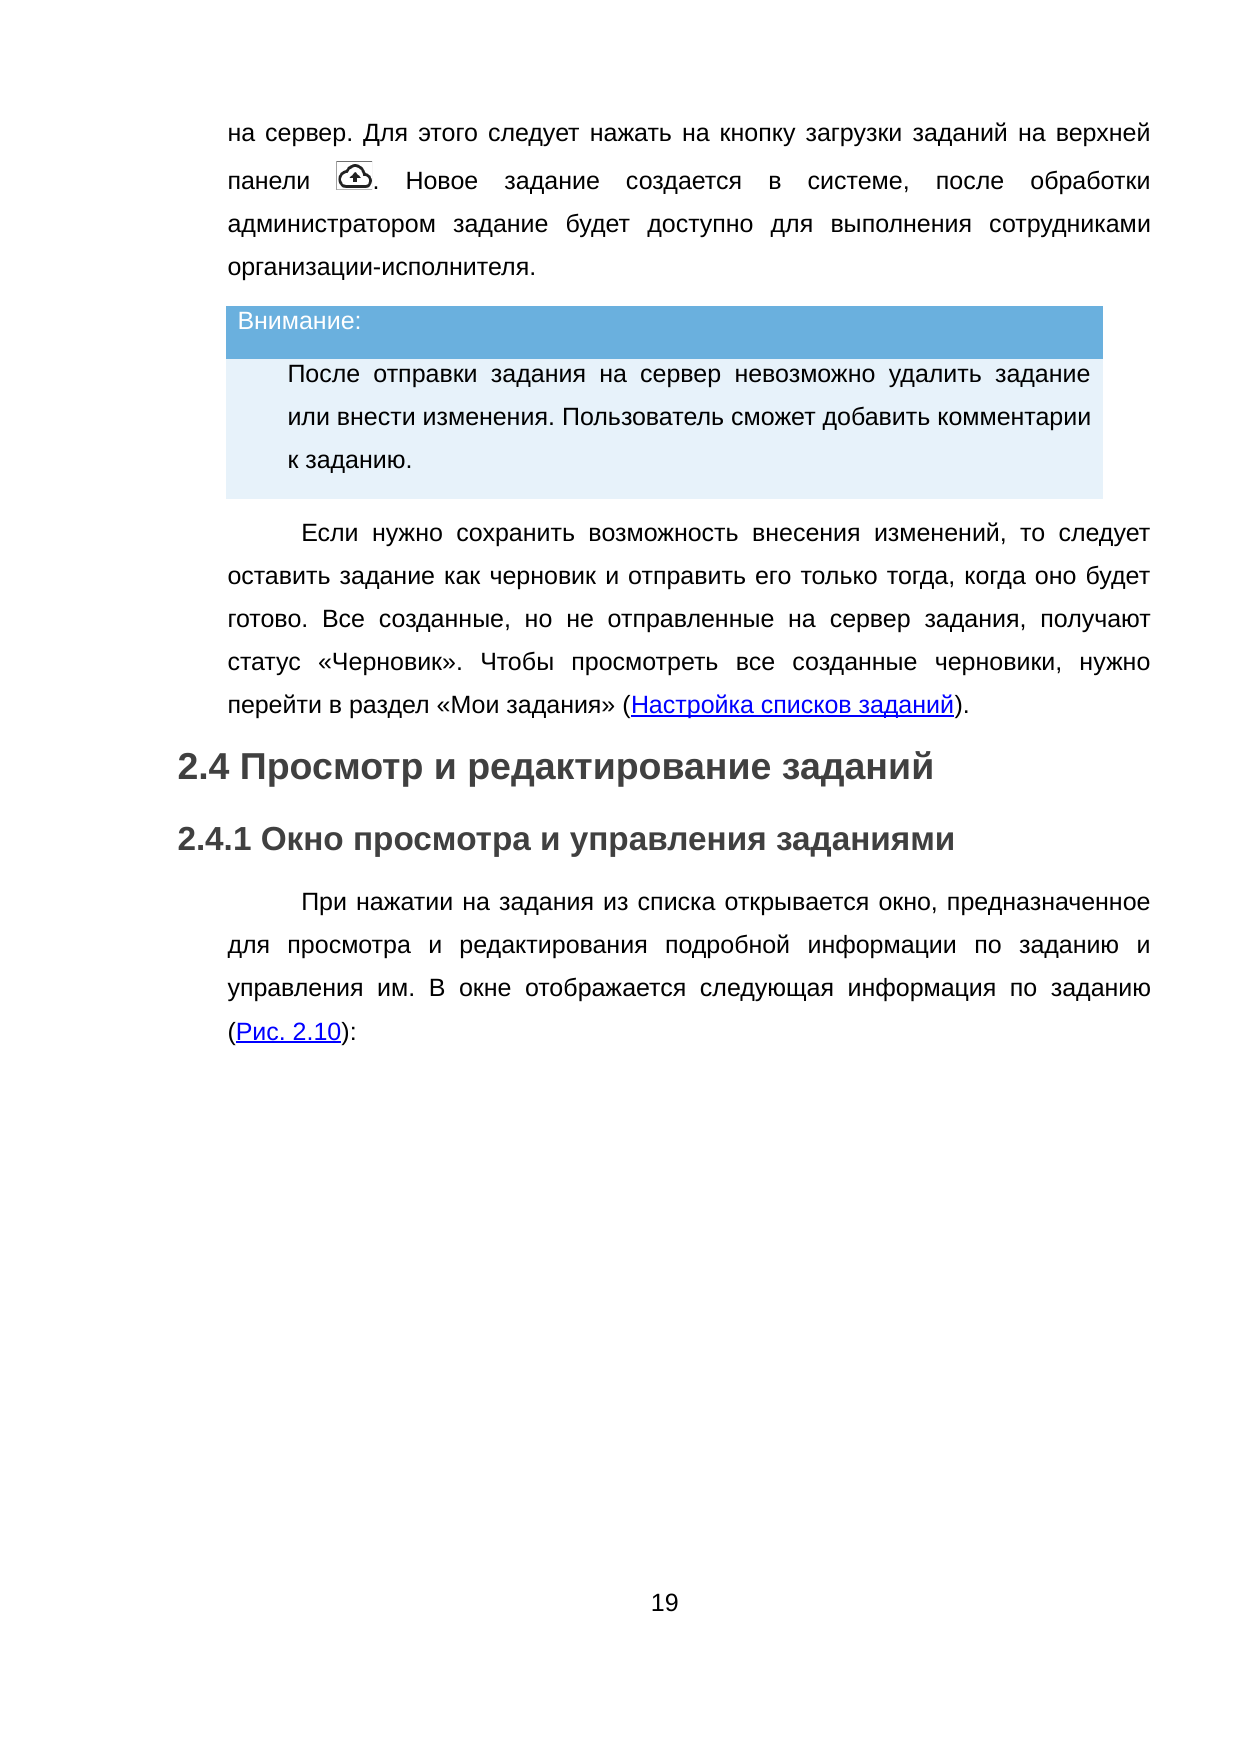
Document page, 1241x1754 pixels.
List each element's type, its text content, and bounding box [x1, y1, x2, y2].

picture [336, 161, 373, 190]
text Если нужно сохранить возможность внесения изменений, то следует оставить задание как черновик и отправить его только тогда, когда оно будет готово. Все созданные, но не отправленные на сервер задания, получают статус «Черновик». Чтобы просмотреть все созданные черновики, нужно перейти в раздел «Мои задания» (Настройка списков заданий). [227, 518, 1152, 719]
table_cell После отправки задания на сервер невозможно удалить задание или внести изменения. Пользователь сможет добавить комментарии к заданию. [226, 359, 1103, 499]
table_header Внимание: [226, 306, 1103, 359]
subtitle 2.4.1 Окно просмотра и управления заданиями [177, 819, 1152, 858]
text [227, 118, 1152, 281]
text При нажатии на задания из списка открывается окно, предназначенное для просмотра и редактирования подробной информации по заданию и управления им. В окне отображается следующая информация по заданию (Рис. 2.10): [227, 887, 1152, 1045]
subtitle 2.4 Просмотр и редактирование заданий [177, 744, 1152, 787]
